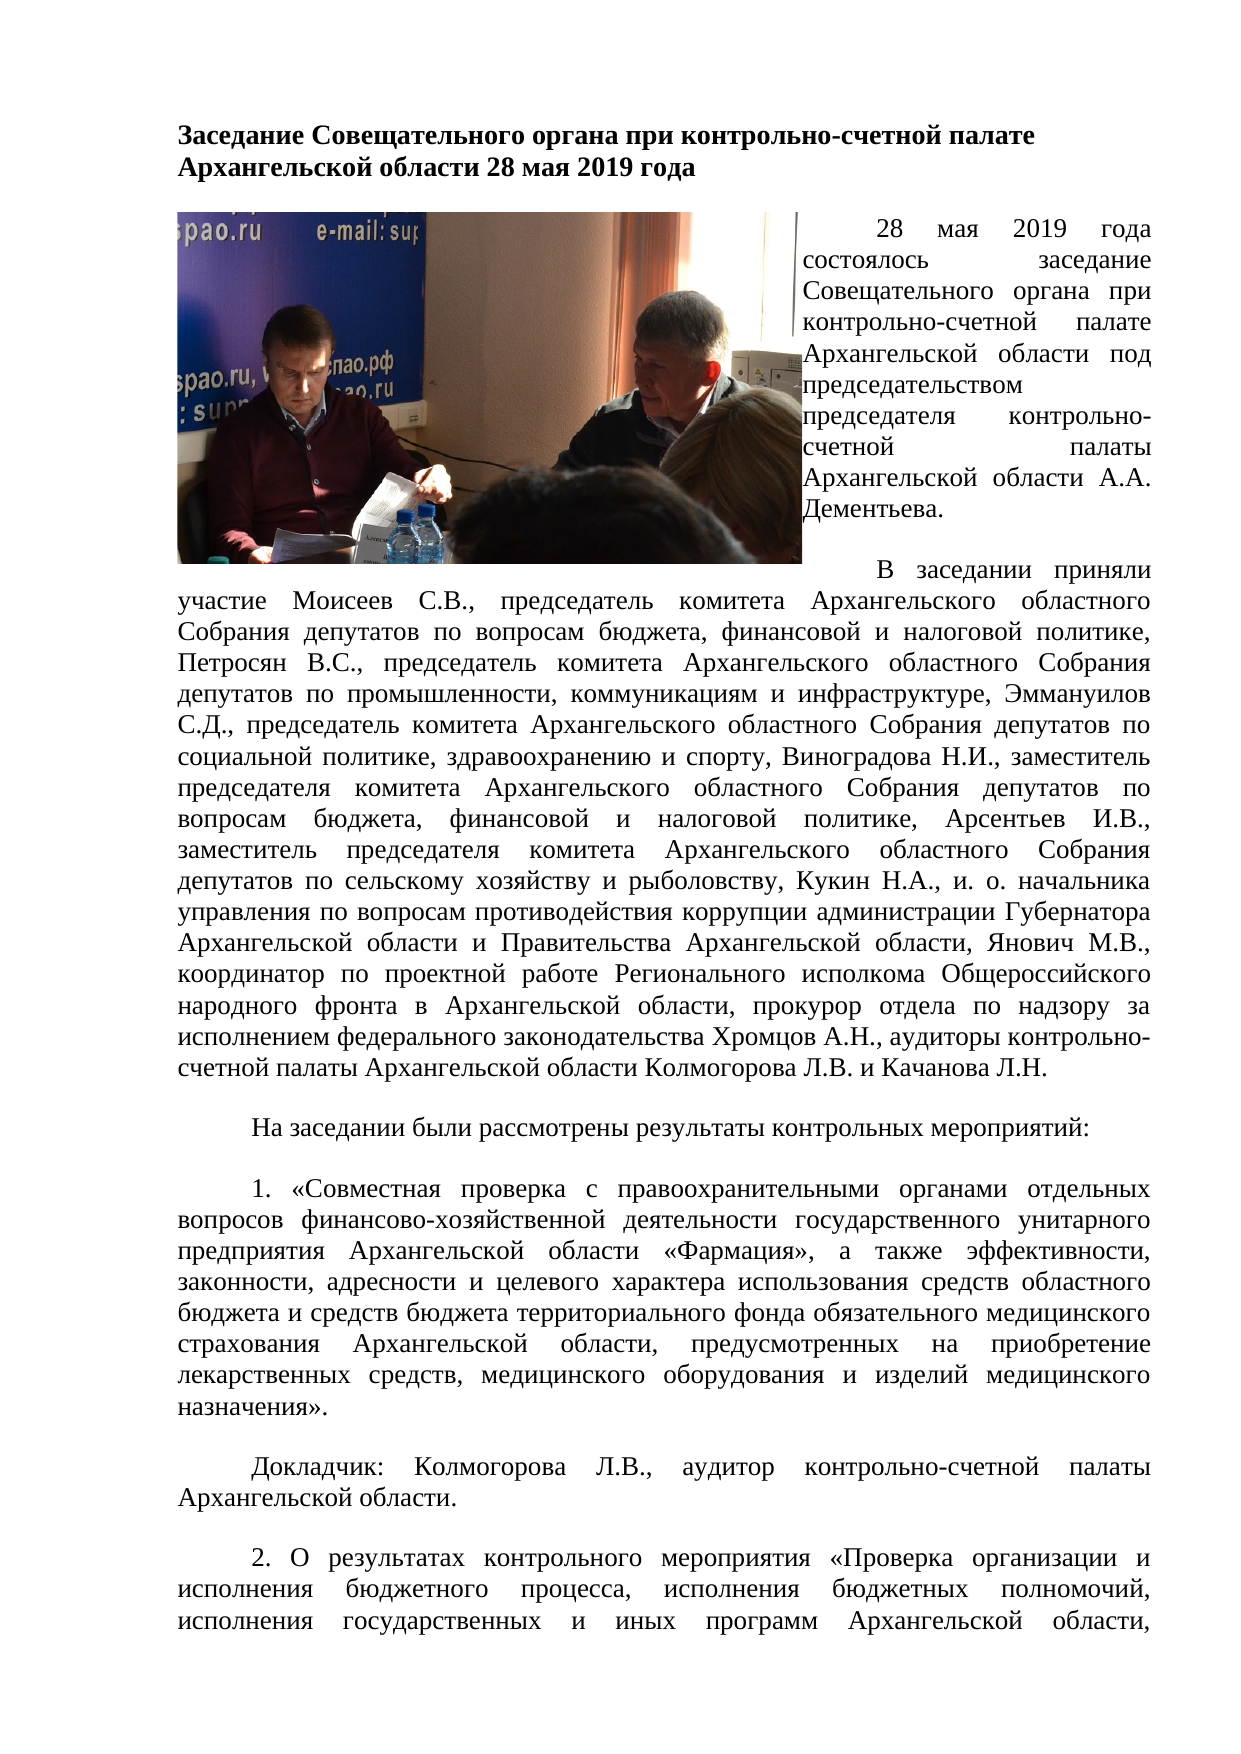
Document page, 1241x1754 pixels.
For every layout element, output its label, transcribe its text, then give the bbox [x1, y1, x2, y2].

picture [177, 212, 803, 564]
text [177, 1541, 1152, 1635]
text На заседании были рассмотрены результаты контрольных мероприятий: [177, 1111, 1152, 1142]
text Заседание Совещательного органа при контрольно-счетной палате Архангельской области 28 мая 2019 года [177, 118, 1152, 183]
text 28 мая 2019 года состоялось заседание Совещательного органа при контрольно-счетной палате Архангельской области под председательством председателя контрольно-счетной палаты Архангельской области А.А. Дементьева. [803, 212, 1152, 523]
text В заседании приняли участие Моисеев С.В., председатель комитета Архангельского областного Собрания депутатов по вопросам бюджета, финансовой и налоговой политике, Петросян В.С., председатель комитета Архангельского областного Собрания депутатов по промышленности, коммуникациям и инфраструктуре, Эммануилов С.Д., председатель комитета Архангельского областного Собрания депутатов по социальной политике, здравоохранению и спорту, Виноградова Н.И., заместитель председателя комитета Архангельского областного Собрания депутатов по вопросам бюджета, финансовой и налоговой политике, Арсентьев И.В., заместитель председателя комитета Архангельского областного Собрания депутатов по сельскому хозяйству и рыболовству, Кукин Н.А., и. о. начальника управления по вопросам противодействия коррупции администрации Губернатора Архангельской области и Правительства Архангельской области, Янович М.В., координатор по проектной работе Регионального исполкома Общероссийского народного фронта в Архангельской области, прокурор отдела по надзору за исполнением федерального законодательства Хромцов А.Н., аудиторы контрольно-счетной палаты Архангельской области Колмогорова Л.В. и Качанова Л.Н. [177, 553, 1152, 1082]
text 1. «Совместная проверка с правоохранительными органами отдельных вопросов финансово-хозяйственной деятельности государственного унитарного предприятия Архангельской области «Фармация», а также эффективности, законности, адресности и целевого характера использования средств областного бюджета и средств бюджета территориального фонда обязательного медицинского страхования Архангельской области, предусмотренных на приобретение лекарственных средств, медицинского оборудования и изделий медицинского назначения». [177, 1172, 1152, 1421]
text Докладчик: Колмогорова Л.В., аудитор контрольно-счетной палаты Архангельской области. [177, 1450, 1152, 1512]
